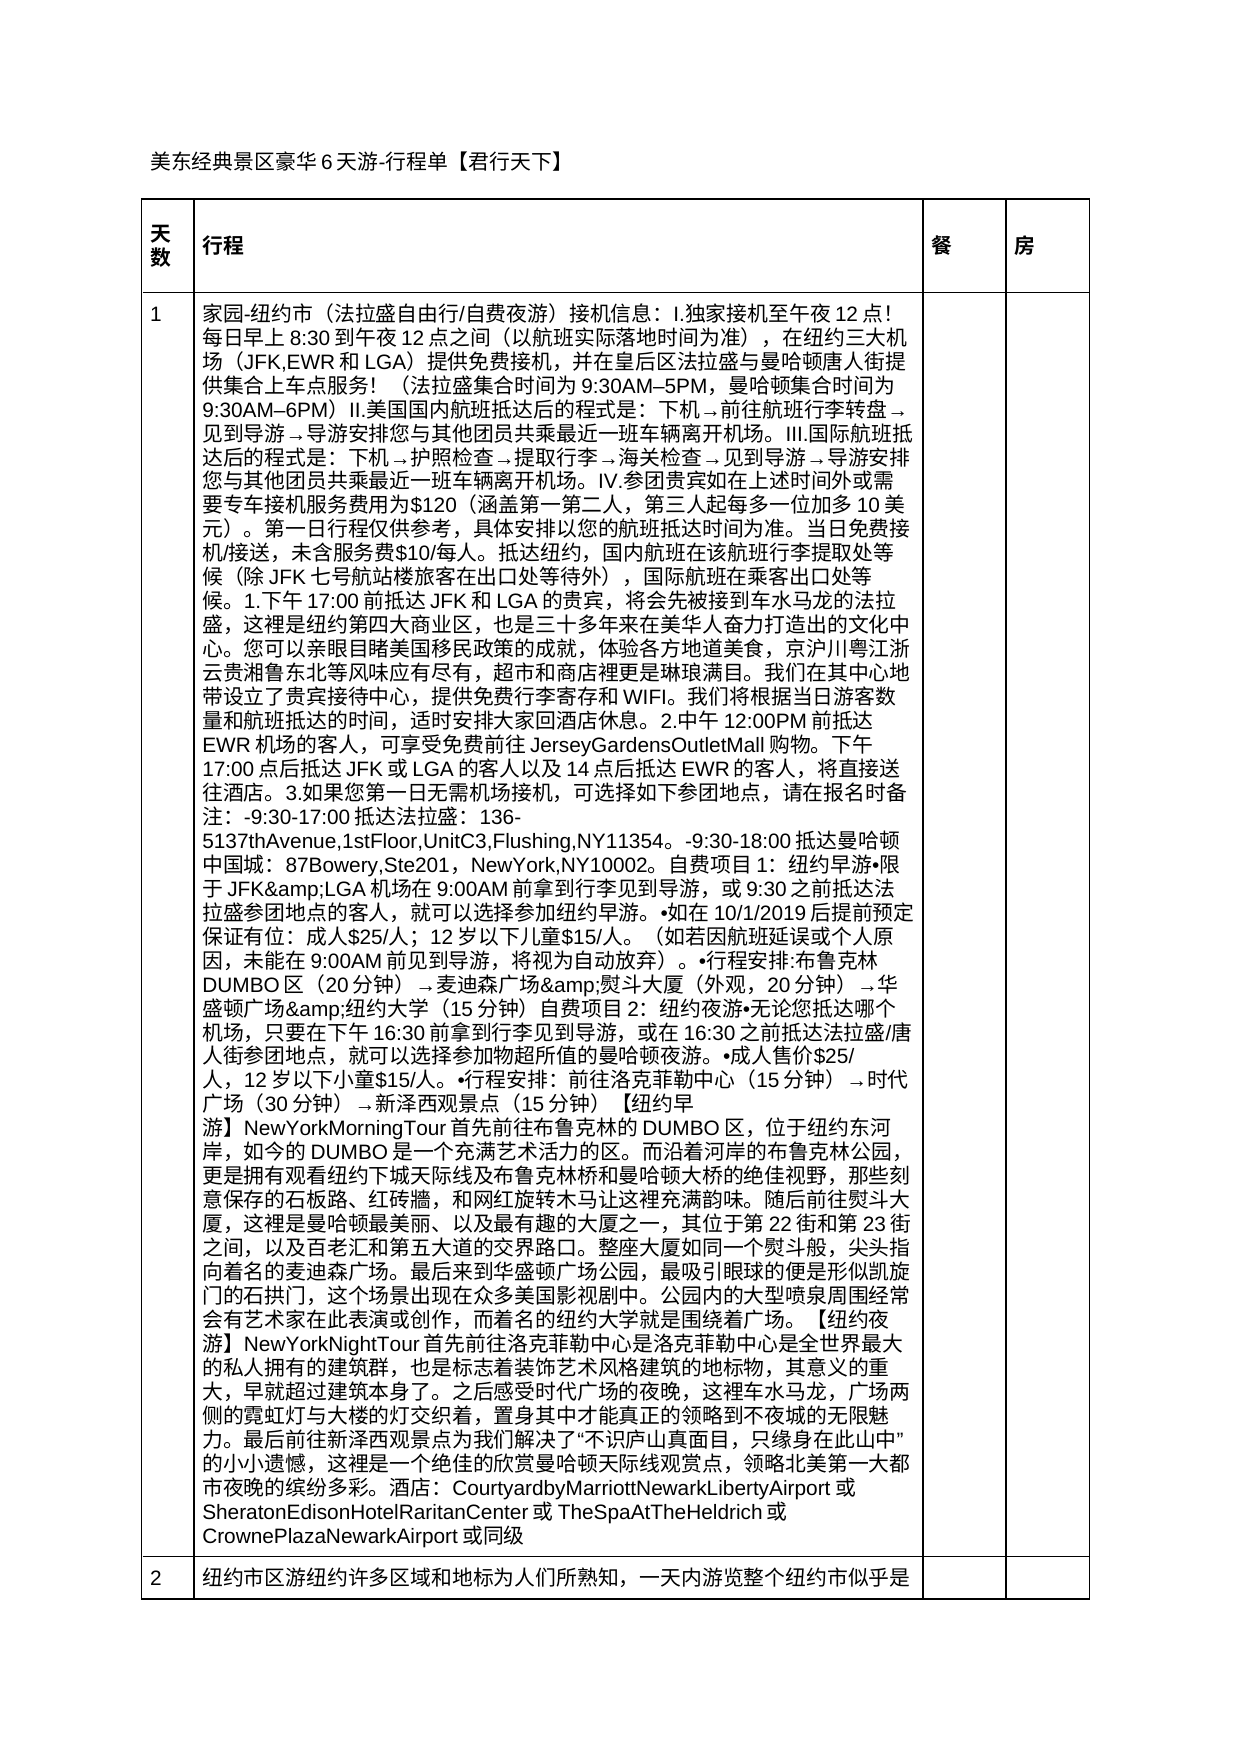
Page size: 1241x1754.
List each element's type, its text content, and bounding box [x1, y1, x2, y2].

table_cell [1007, 293, 1089, 1556]
table_header 餐 [924, 200, 1005, 292]
table_header 天数 [142, 200, 193, 292]
text 美东经典景区豪华6天游-行程单【君行天下】 [150, 150, 1090, 174]
table_header 房 [1007, 200, 1089, 292]
table_cell 家园-纽约市（法拉盛自由行/自费夜游）接机信息：I.独家接机至午夜12点！每日早上8:30到午夜12点之间（以航班实际落地时间为准），在纽约三大机场（JFK,EWR和LGA）提供免费接机，并在皇后区法拉盛与曼哈顿唐人街提供集合上车点服务！（法拉盛集合时间为9:30AM–5PM，曼哈顿集合时间为9:30AM–6PM）II.美国国内航班抵达后的程式是：下机→前往航班行李转盘→见到导游→导游安排您与其他团员共乘最近一班车辆离开机场。III.国际航班抵达后的程式是：下机→护照检查→提取行李→海关检查→见到导游→导游安排您与其他团员共乘最近一班车辆离开机场。IV.参团贵宾如在上述时间外或需要专车接机服务费用为$120（涵盖第一第二人，第三人起每多一位加多10美元）。第一日行程仅供参考，具体安排以您的航班抵达时间为准。当日免费接机/接送，未含服务费$10/每人。抵达纽约，国内航班在该航班行李提取处等候（除JFK七号航站楼旅客在出口处等待外），国际航班在乘客出口处等候。1.下午17:00前抵达JFK和LGA的贵宾，将会先被接到车水马龙的法拉盛，这裡是纽约第四大商业区，也是三十多年来在美华人奋力打造出的文化中心。您可以亲眼目睹美国移民政策的成就，体验各方地道美食，京沪川粤江浙云贵湘鲁东北等风味应有尽有，超市和商店裡更是琳琅满目。我们在其中心地带设立了贵宾接待中心，提供免费行李寄存和WIFI。我们将根据当日游客数量和航班抵达的时间，适时安排大家回酒店休息。2.中午12:00PM前抵达EWR机场的客人，可享受免费前往JerseyGardensOutletMall购物。下午17:00点后抵达JFK或LGA的客人以及14点后抵达EWR的客人，将直接送往酒店。3.如果您第一日无需机场接机，可选择如下参团地点，请在报名时备注：-9:30-17:00抵达法拉盛：136-5137thAvenue,1stFloor,UnitC3,Flushing,NY11354。-9:30-18:00抵达曼哈顿中国城：87Bowery,Ste201，NewYork,NY10002。自费项目1：纽约早游•限于JFK&amp;LGA机场在9:00AM前拿到行李见到导游，或9:30之前抵达法拉盛参团地点的客人，就可以选择参加纽约早游。•如在10/1/2019后提前预定保证有位：成人$25/人；12岁以下儿童$15/人。（如若因航班延误或个人原因，未能在9:00AM前见到导游，将视为自动放弃）。•行程安排:布鲁克林DUMBO区（20分钟）→麦迪森广场&amp;熨斗大厦（外观，20分钟）→华盛顿广场&amp;纽约大学（15分钟）自费项目2：纽约夜游•无论您抵达哪个机场，只要在下午16:30前拿到行李见到导游，或在16:30之前抵达法拉盛/唐人街参团地点，就可以选择参加物超所值的曼哈顿夜游。•成人售价$25/人，12岁以下小童$15/人。•行程安排：前往洛克菲勒中心（15分钟）→时代广场（30分钟）→新泽西观景点（15分钟）【纽约早游】NewYorkMorningTour首先前往布鲁克林的DUMBO区，位于纽约东河岸，如今的DUMBO是一个充满艺术活力的区。而沿着河岸的布鲁克林公园，更是拥有观看纽约下城天际线及布鲁克林桥和曼哈顿大桥的绝佳视野，那些刻意保存的石板路、红砖牆，和网红旋转木马让这裡充满韵味。随后前往熨斗大厦，这裡是曼哈顿最美丽、以及最有趣的大厦之一，其位于第22街和第23街之间，以及百老汇和第五大道的交界路口。整座大厦如同一个熨斗般，尖头指向着名的麦迪森广场。最后来到华盛顿广场公园，最吸引眼球的便是形似凯旋门的石拱门，这个场景出现在众多美国影视剧中。公园内的大型喷泉周围经常会有艺术家在此表演或创作，而着名的纽约大学就是围绕着广场。【纽约夜游】NewYorkNightTour首先前往洛克菲勒中心是洛克菲勒中心是全世界最大的私人拥有的建筑群，也是标志着装饰艺术风格建筑的地标物，其意义的重大，早就超过建筑本身了。之后感受时代广场的夜晚，这裡车水马龙，广场两侧的霓虹灯与大楼的灯交织着，置身其中才能真正的领略到不夜城的无限魅力。最后前往新泽西观景点为我们解决了“不识庐山真面目，只缘身在此山中”的小小遗憾，这裡是一个绝佳的欣赏曼哈顿天际线观赏点，领略北美第一大都市夜晚的缤纷多彩。酒店：CourtyardbyMarriottNewarkLibertyAirport或SheratonEdisonHotelRaritanCenter或TheSpaAtTheHeldrich或CrownePlazaNewarkAirport或同级 [195, 293, 922, 1556]
table_cell 2 [142, 1557, 193, 1598]
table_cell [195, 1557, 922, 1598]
table_cell [1007, 1557, 1089, 1598]
table_cell [924, 293, 1005, 1556]
table_header 行程 [195, 200, 922, 292]
table_cell [924, 1557, 1005, 1598]
table_cell 1 [142, 293, 193, 1556]
